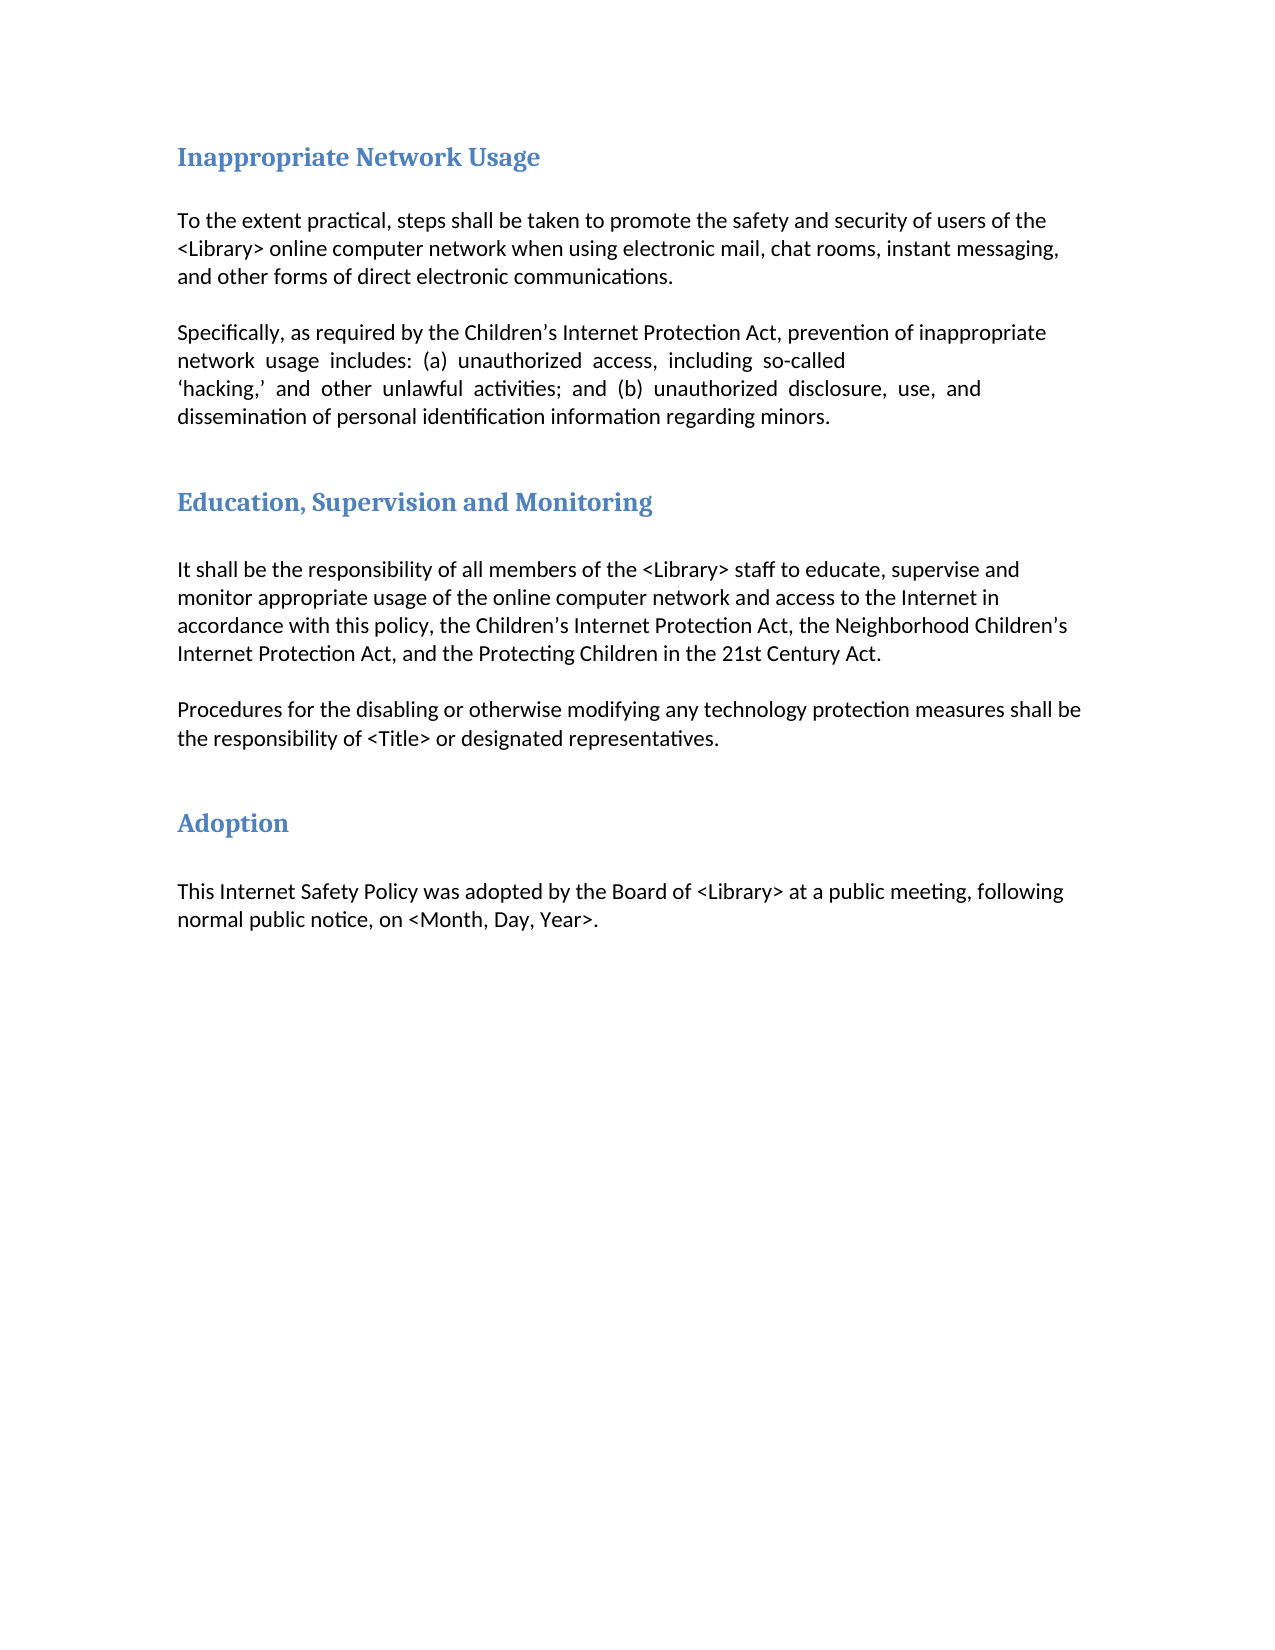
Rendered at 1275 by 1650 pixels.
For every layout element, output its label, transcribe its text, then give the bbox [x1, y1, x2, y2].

text It shall be the responsibility of all members of the <Library> staff to educate, supervise and monitor appropriate usage of the online computer network and access to the Internet in accordance with this policy, the Children’s Internet Protection Act, the Neighborhood Children’s Internet Protection Act, and the Protecting Children in the 21st Century Act. [177, 556, 1100, 668]
text Specifically, as required by the Children’s Internet Protection Act, prevention of inappropriate network usage includes: (a) unauthorized access, including so-called [177, 318, 1100, 374]
subtitle Adoption [177, 808, 1100, 839]
text This Internet Safety Policy was adopted by the Board of <Library> at a public meeting, following normal public notice, on <Month, Day, Year>. [177, 877, 1100, 933]
subtitle Education, Supervision and Monitoring [177, 487, 1100, 518]
text To the extent practical, steps shall be taken to promote the safety and security of users of the <Library> online computer network when using electronic mail, chat rooms, instant messaging, and other forms of direct electronic communications. [177, 206, 1100, 290]
text ‘hacking,’ and other unlawful activities; and (b) unauthorized disclosure, use, and dissemination of personal identification information regarding minors. [177, 374, 1100, 430]
text Procedures for the disabling or otherwise modifying any technology protection measures shall be the responsibility of <Title> or designated representatives. [177, 696, 1100, 752]
subtitle Inappropriate Network Usage [177, 142, 1100, 173]
